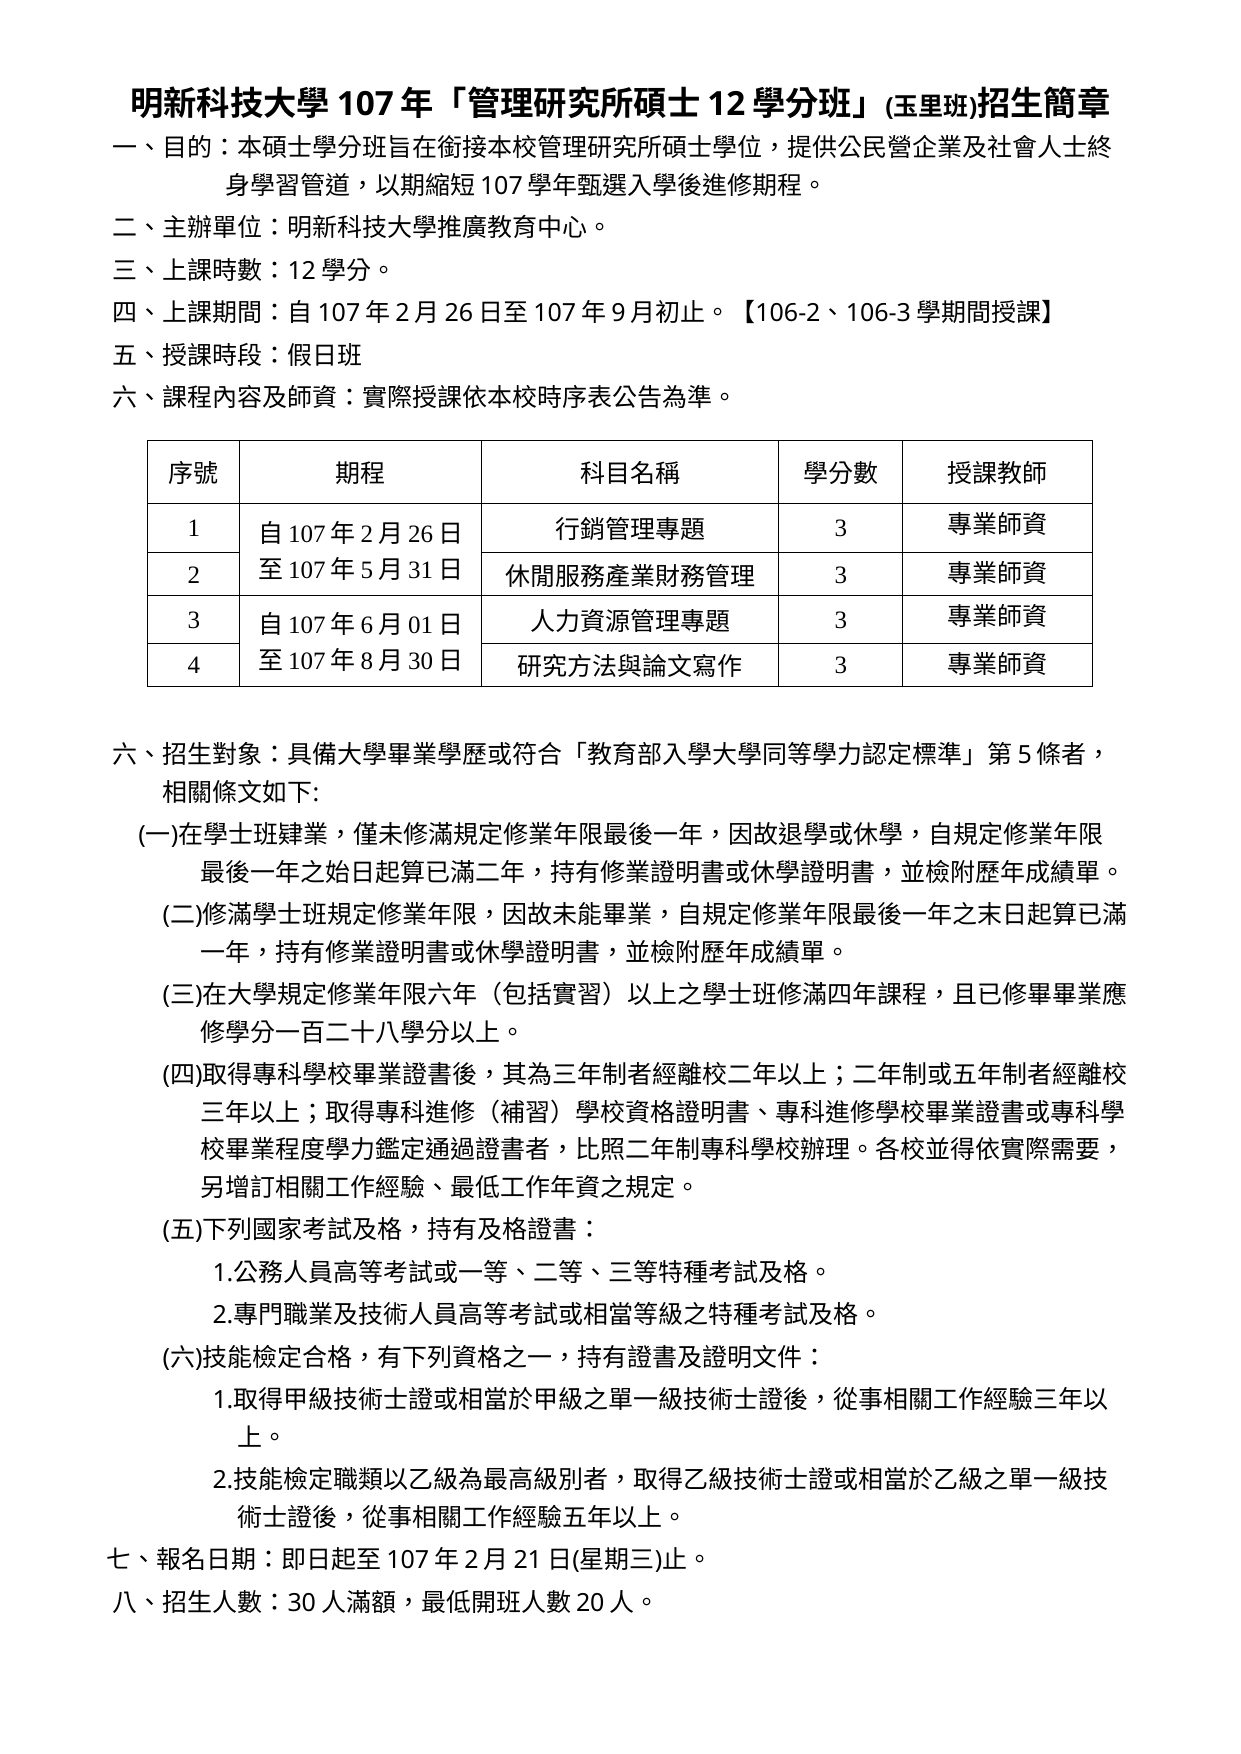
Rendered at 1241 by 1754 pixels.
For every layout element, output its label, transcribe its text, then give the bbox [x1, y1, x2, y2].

text 七、報名日期：即日起至107年2月21日(星期三)止。 [100, 1539, 1128, 1577]
table_cell 專業師資 [903, 553, 1092, 595]
table_cell 研究方法與論文寫作 [482, 644, 778, 686]
table_cell 專業師資 [903, 596, 1092, 643]
text 1.公務人員高等考試或一等、二等、三等特種考試及格。 [212, 1252, 1128, 1289]
text 六、課程內容及師資：實際授課依本校時序表公告為準。 [112, 377, 1128, 415]
table_cell 行銷管理專題 [482, 504, 778, 552]
text (四)取得專科學校畢業證書後，其為三年制者經離校二年以上；二年制或五年制者經離校三年以上；取得專科進修（補習）學校資格證明書、專科進修學校畢業證書或專科學校畢業程度學力鑑定通過證書者，比照二年制專科學校辦理。各校並得依實際需要，另增訂相關工作經驗、最低工作年資之規定。 [162, 1054, 1128, 1204]
text 一、目的：本碩士學分班旨在銜接本校管理研究所碩士學位，提供公民營企業及社會人士終身學習管道，以期縮短107學年甄選入學後進修期程。 [112, 127, 1128, 202]
table_cell 3 [148, 596, 239, 643]
text (二)修滿學士班規定修業年限，因故未能畢業，自規定修業年限最後一年之末日起算已滿一年，持有修業證明書或休學證明書，並檢附歷年成績單。 [162, 894, 1128, 969]
table_cell 人力資源管理專題 [482, 596, 778, 643]
table_header 科目名稱 [482, 441, 778, 502]
text (六)技能檢定合格，有下列資格之一，持有證書及證明文件： [162, 1337, 1128, 1374]
text 明新科技大學107年「管理研究所碩士12學分班」(玉里班)招生簡章 [112, 89, 1128, 122]
text 2.技能檢定職類以乙級為最高級別者，取得乙級技術士證或相當於乙級之單一級技術士證後，從事相關工作經驗五年以上。 [212, 1459, 1128, 1534]
table_cell 3 [779, 553, 902, 595]
table_header 序號 [148, 441, 239, 502]
table_cell 專業師資 [903, 644, 1092, 686]
table_cell 4 [148, 644, 239, 686]
table_cell 自107年6月01日 至107年8月30日 [240, 596, 481, 686]
text 三、上課時數：12學分。 [112, 250, 1128, 287]
table_cell 3 [779, 644, 902, 686]
text 二、主辦單位：明新科技大學推廣教育中心。 [112, 207, 1128, 245]
table_cell 3 [779, 596, 902, 643]
table_cell 自107年2月26日 至107年5月31日 [240, 504, 481, 595]
table_header 學分數 [779, 441, 902, 502]
table_cell 1 [148, 504, 239, 552]
text (三)在大學規定修業年限六年（包括實習）以上之學士班修滿四年課程，且已修畢畢業應修學分一百二十八學分以上。 [162, 974, 1128, 1049]
text 四、上課期間：自107年2月26日至107年9月初止。【106-2、106-3學期間授課】 [112, 292, 1128, 330]
table_header 授課教師 [903, 441, 1092, 502]
text 六、招生對象：具備大學畢業學歷或符合「教育部入學大學同等學力認定標準」第5條者，相關條文如下: [112, 734, 1128, 809]
table_cell 2 [148, 553, 239, 595]
table_header 期程 [240, 441, 481, 502]
text (一)在學士班肄業，僅未修滿規定修業年限最後一年，因故退學或休學，自規定修業年限最後一年之始日起算已滿二年，持有修業證明書或休學證明書，並檢附歷年成績單。 [112, 814, 1128, 889]
text (五)下列國家考試及格，持有及格證書： [162, 1209, 1128, 1247]
table_cell 專業師資 [903, 504, 1092, 552]
table_cell 3 [779, 504, 902, 552]
text 2.專門職業及技術人員高等考試或相當等級之特種考試及格。 [212, 1294, 1128, 1332]
text 1.取得甲級技術士證或相當於甲級之單一級技術士證後，從事相關工作經驗三年以上。 [212, 1379, 1128, 1454]
text 八、招生人數：30人滿額，最低開班人數20人。 [112, 1582, 1128, 1619]
table_cell 休閒服務產業財務管理 [482, 553, 778, 595]
text 五、授課時段：假日班 [112, 335, 1128, 372]
